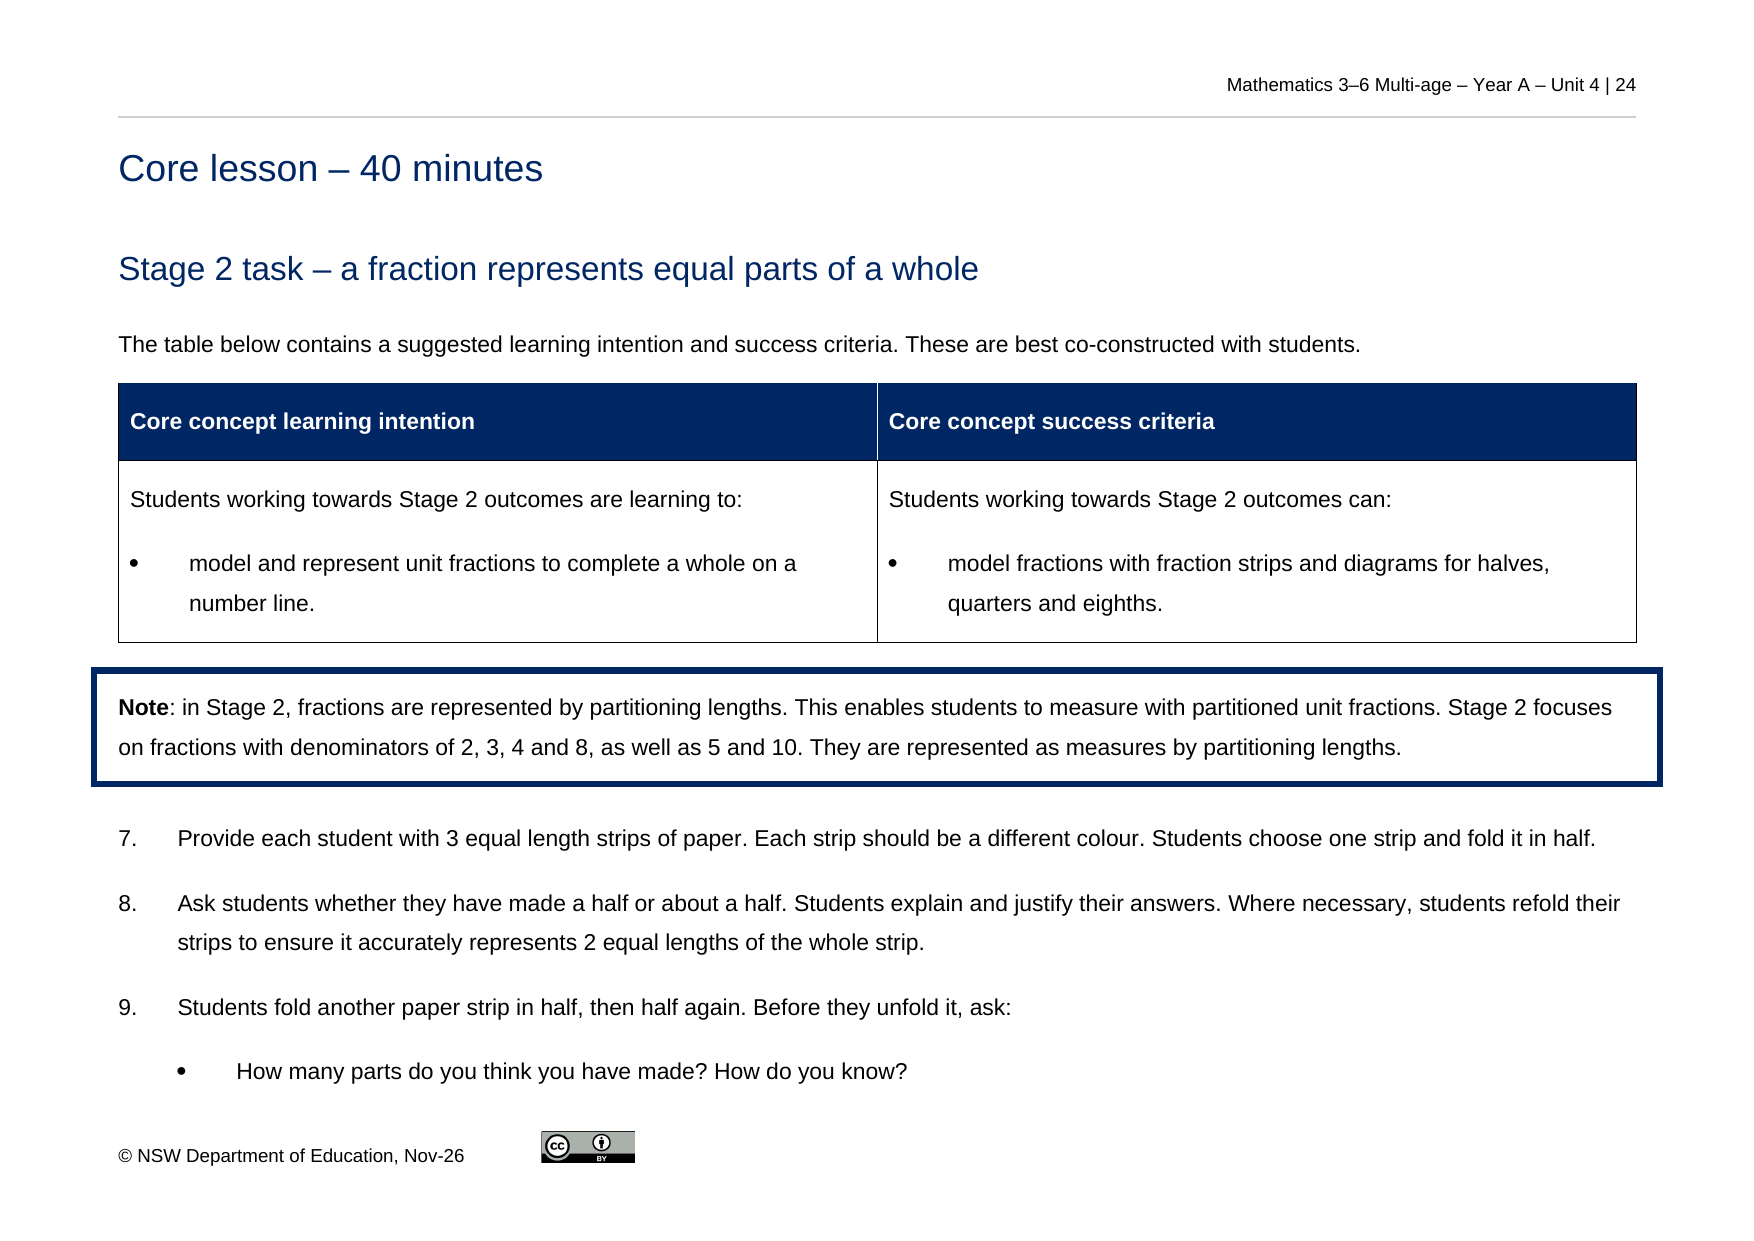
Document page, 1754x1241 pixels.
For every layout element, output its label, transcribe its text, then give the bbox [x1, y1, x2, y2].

text Note: in Stage 2, fractions are represented by partitioning lengths. This enables students to measure with partitioned unit fractions. Stage 2 focuses on fractions with denominators of 2, 3, 4 and 8, as well as 5 and 10. They are represented as measures by partitioning lengths. [97, 674, 1657, 781]
list Ask students whether they have made a half or about a half. Students explain and justify their answers. Where necessary, students refold their strips to ensure it accurately represents 2 equal lengths of the whole strip. [118, 890, 1636, 956]
table_header Core concept learning intention [119, 383, 877, 460]
picture [541, 1131, 635, 1163]
subtitle Core lesson – 40 minutes [118, 147, 1636, 190]
list Students fold another paper strip in half, then half again. Before they unfold it, ask: [118, 994, 1636, 1020]
list How many parts do you think you have made? How do you know? [177, 1058, 1636, 1085]
table_header Core concept success criteria [878, 383, 1636, 460]
list Provide each student with 3 equal length strips of paper. Each strip should be a different colour. Students choose one strip and fold it in half. [118, 825, 1636, 852]
table_cell Students working towards Stage 2 outcomes can: model fractions with fraction strips and diagrams for halves, quarters and eighths. [878, 461, 1636, 642]
text The table below contains a suggested learning intention and success criteria. These are best co-constructed with students. [118, 331, 1636, 358]
table_cell Students working towards Stage 2 outcomes are learning to: model and represent unit fractions to complete a whole on a number line. [119, 461, 877, 642]
subtitle Stage 2 task – a fraction represents equal parts of a whole [118, 249, 1636, 287]
